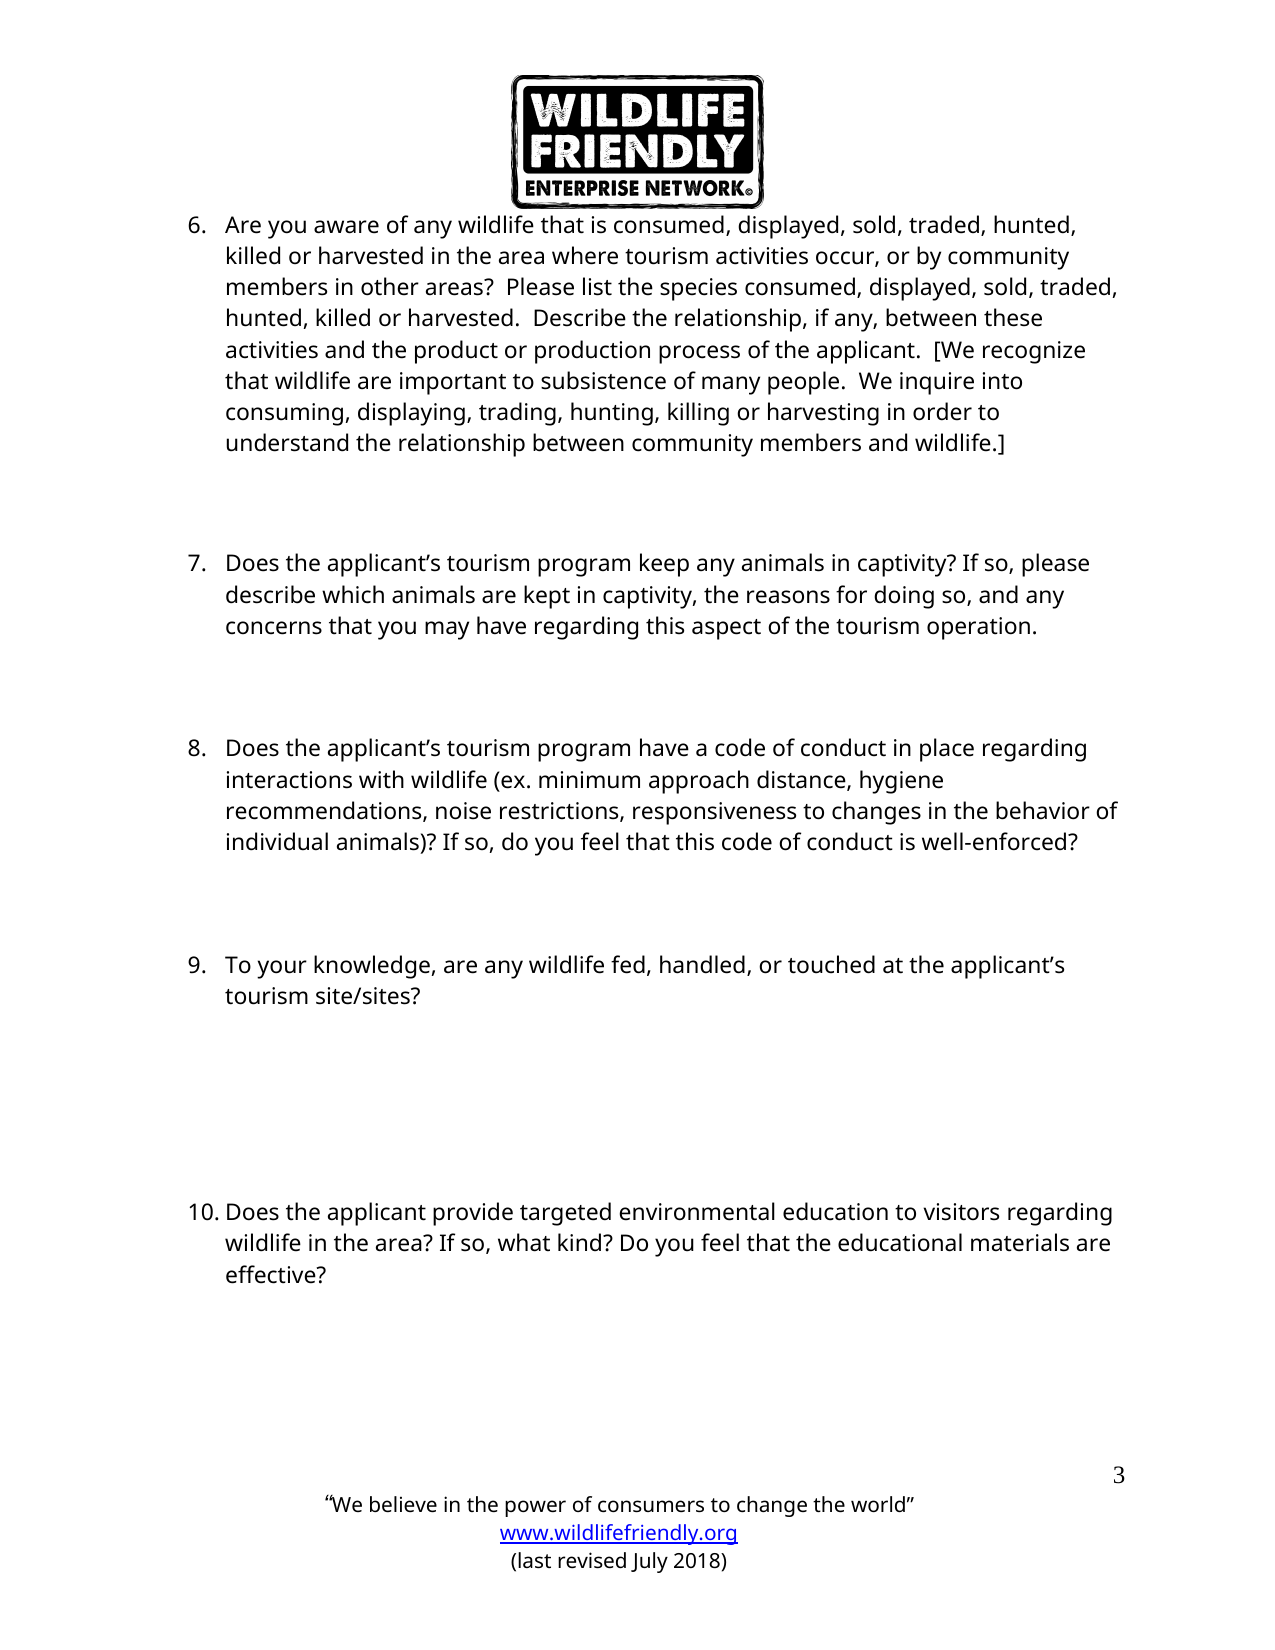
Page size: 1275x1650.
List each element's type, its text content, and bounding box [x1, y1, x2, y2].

list Does the applicant’s tourism program have a code of conduct in place regarding interactions with wildlife (ex. minimum approach distance, hygiene recommendations, noise restrictions, responsiveness to changes in the behavior of individual animals)? If so, do you feel that this code of conduct is well-enforced? [187, 732, 1125, 857]
list Does the applicant provide targeted environmental education to visitors regarding wildlife in the area? If so, what kind? Do you feel that the educational materials are effective? [187, 1196, 1125, 1290]
list Does the applicant’s tourism program keep any animals in captivity? If so, please describe which animals are kept in captivity, the reasons for doing so, and any concerns that you may have regarding this aspect of the tourism operation. [187, 547, 1125, 732]
list Are you aware of any wildlife that is consumed, displayed, sold, traded, hunted, killed or harvested in the area where tourism activities occur, or by community members in other areas? Please list the species consumed, displayed, sold, traded, hunted, killed or harvested. Describe the relationship, if any, between these activities and the product or production process of the applicant. [We recognize that wildlife are important to subsistence of many people. We inquire into consuming, displaying, trading, hunting, killing or harvesting in order to understand the relationship between community members and wildlife.] [187, 208, 1125, 487]
list To your knowledge, are any wildlife fed, handled, or touched at the applicant’s tourism site/sites? [187, 948, 1125, 1196]
picture [511, 75, 764, 209]
